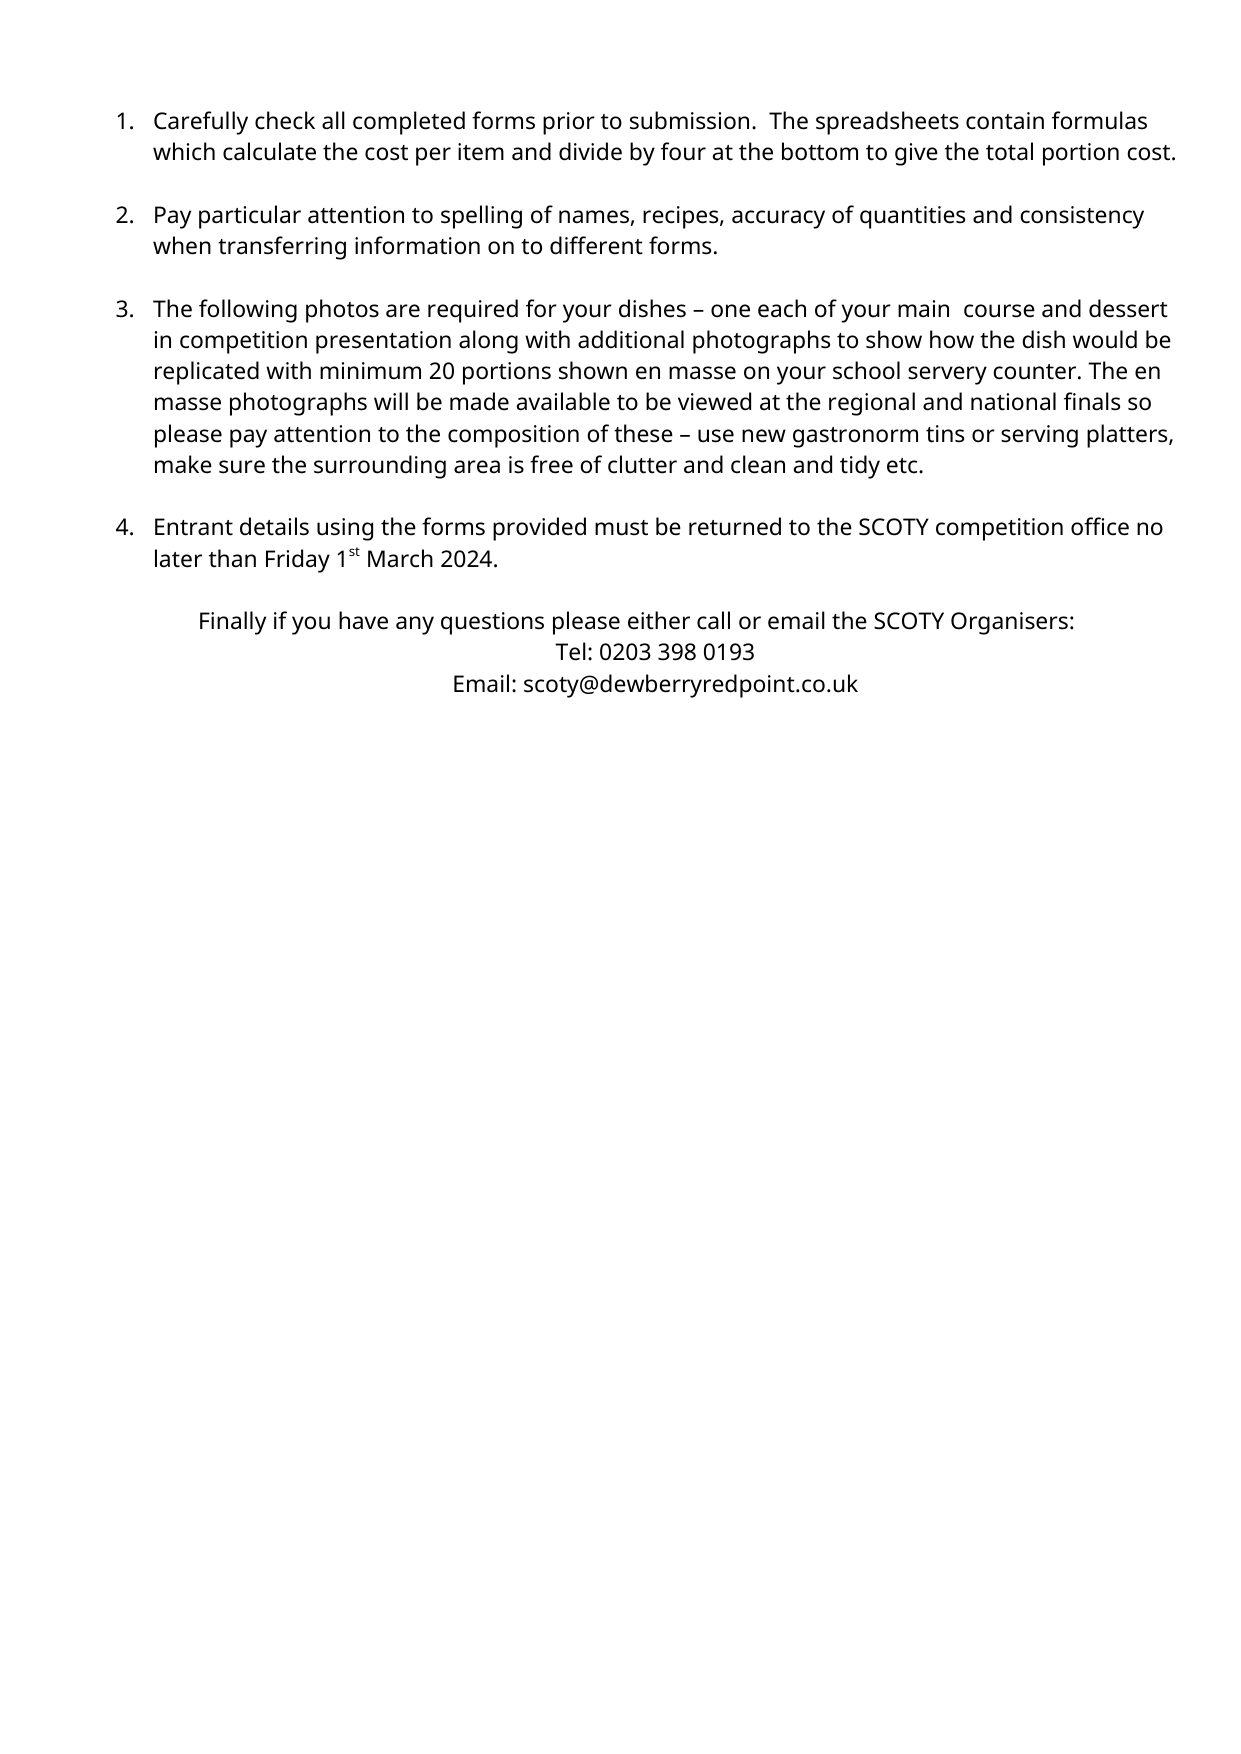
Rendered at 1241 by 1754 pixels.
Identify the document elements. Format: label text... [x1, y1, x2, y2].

text Email: scoty@dewberryredpoint.co.uk [122, 668, 1188, 699]
text Finally if you have any questions please either call or email the SCOTY Organisers: [85, 605, 1188, 636]
text Tel: 0203 398 0193 [122, 636, 1188, 668]
list Pay particular attention to spelling of names, recipes, accuracy of quantities and consistency when transferring information on to different forms. [115, 199, 1188, 261]
list Carefully check all completed forms prior to submission. The spreadsheets contain formulas which calculate the cost per item and divide by four at the bottom to give the total portion cost. [115, 105, 1188, 168]
list Entrant details using the forms provided must be returned to the SCOTY competition office no later than Friday 1st March 2024. [115, 511, 1188, 574]
list The following photos are required for your dishes – one each of your main course and dessert in competition presentation along with additional photographs to show how the dish would be replicated with minimum 20 portions shown en masse on your school servery counter. The en masse photographs will be made available to be viewed at the regional and national finals so please pay attention to the composition of these – use new gastronorm tins or serving platters, make sure the surrounding area is free of clutter and clean and tidy etc. [115, 293, 1188, 480]
